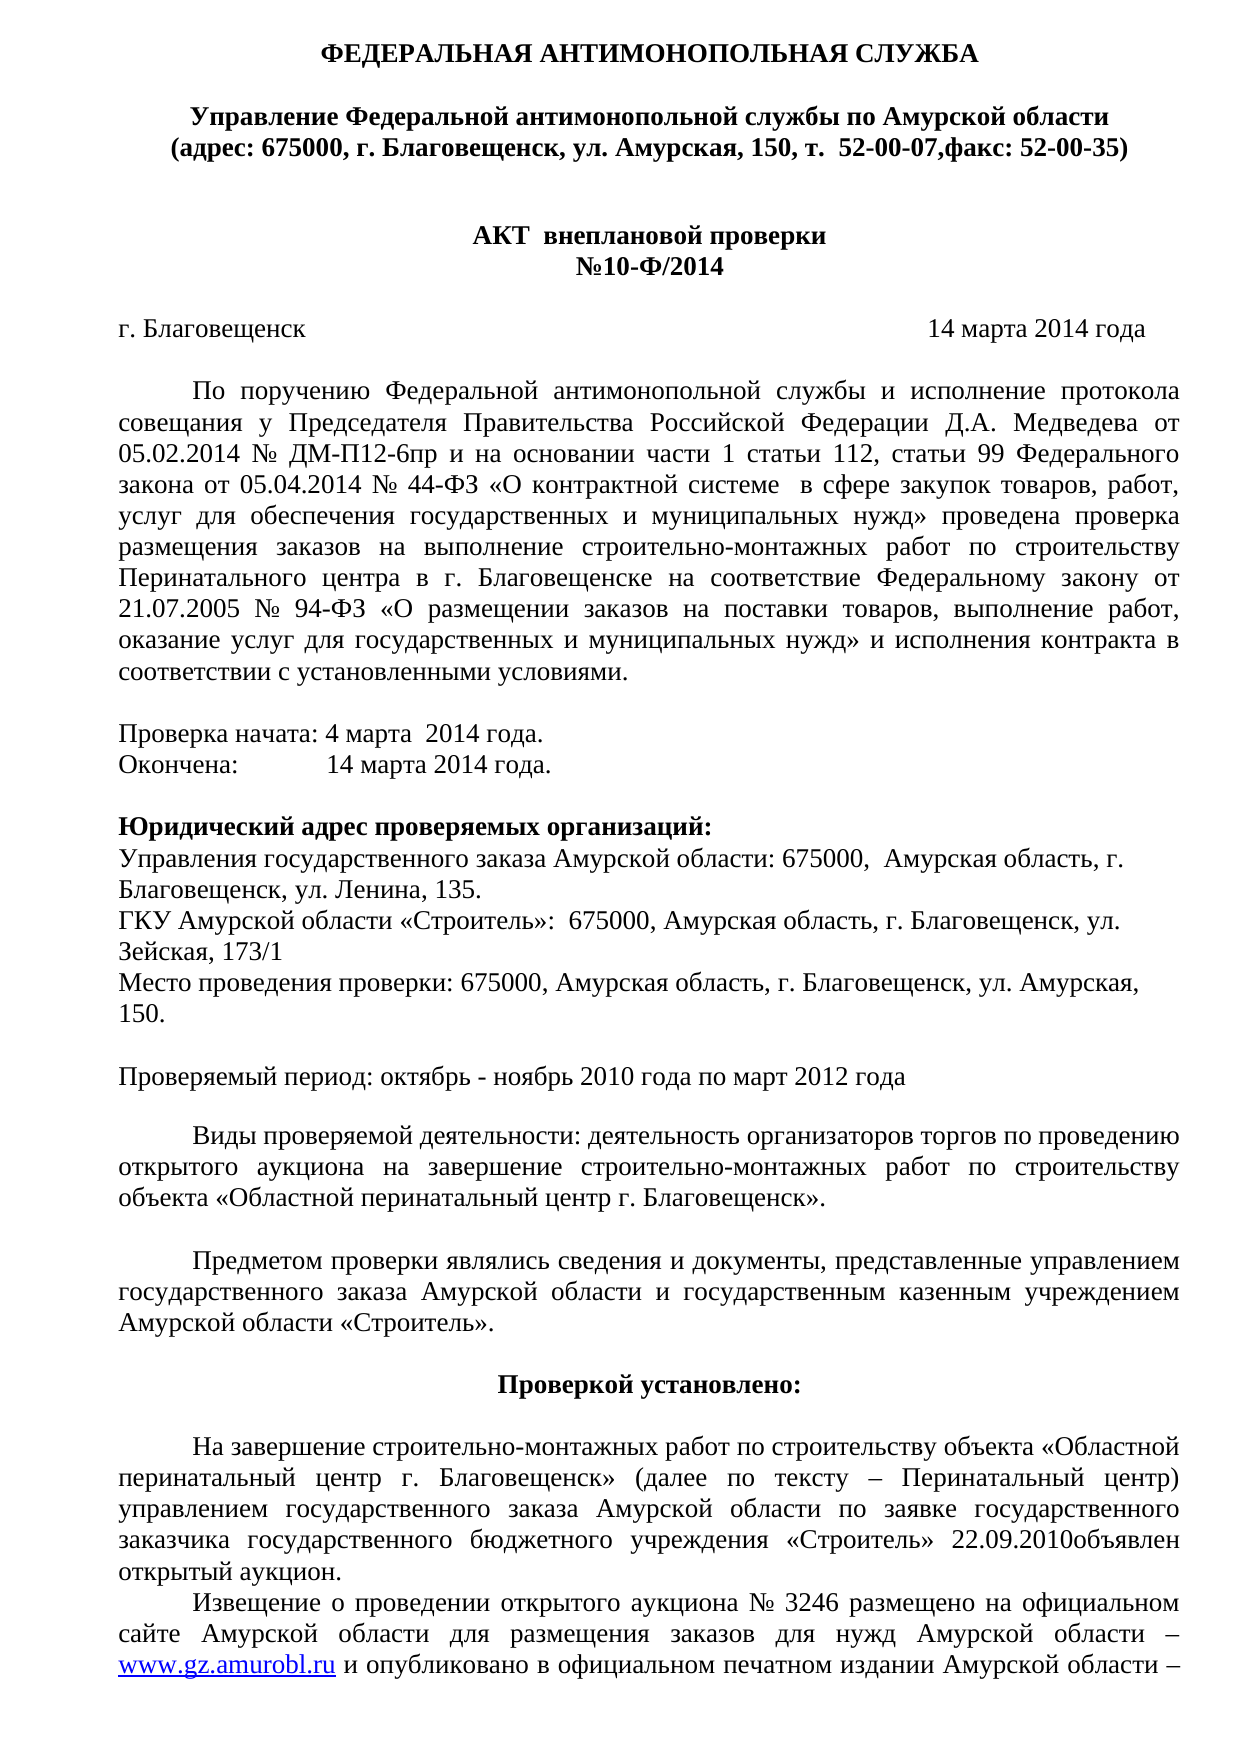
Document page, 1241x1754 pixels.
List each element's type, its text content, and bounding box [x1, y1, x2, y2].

text Проверяемый период: октябрь - ноябрь 2010 года по март 2012 года [118, 1060, 1181, 1091]
text Проверка начата: 4 марта 2014 года. [118, 717, 1181, 748]
text На завершение строительно-монтажных работ по строительству объекта «Областной перинатальный центр г. Благовещенск» (далее по тексту – Перинатальный центр) управлением государственного заказа Амурской области по заявке государственного заказчика государственного бюджетного учреждения «Строитель» 22.09.2010объявлен открытый аукцион. [118, 1430, 1181, 1586]
text Юридический адрес проверяемых организаций: [118, 811, 1181, 842]
text Управление Федеральной антимонопольной службы по Амурской области [118, 100, 1181, 131]
text По поручению Федеральной антимонопольной службы и исполнение протокола совещания у Председателя Правительства Российской Федерации Д.А. Медведева от 05.02.2014 № ДМ-П12-6пр и на основании части 1 статьи 112, статьи 99 Федерального закона от 05.04.2014 № 44-ФЗ «О контрактной системе в сфере закупок товаров, работ, услуг для обеспечения государственных и муниципальных нужд» проведена проверка размещения заказов на выполнение строительно-монтажных работ по строительству Перинатального центра в г. Благовещенске на соответствие Федеральному закону от 21.07.2005 № 94-ФЗ «О размещении заказов на поставки товаров, выполнение работ, оказание услуг для государственных и муниципальных нужд» и исполнения контракта в соответствии с установленными условиями. [118, 374, 1181, 686]
text Предметом проверки являлись сведения и документы, представленные управлением государственного заказа Амурской области и государственным казенным учреждением Амурской области «Строитель». [118, 1244, 1181, 1337]
text ФЕДЕРАЛЬНАЯ АНТИМОНОПОЛЬНАЯ СЛУЖБА [118, 37, 1181, 69]
text №10-Ф/2014 [118, 250, 1181, 281]
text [118, 1586, 1181, 1679]
text (адрес: 675000, г. Благовещенск, ул. Амурская, 150, т. 52-00-07,факс: 52-00-35) [118, 131, 1181, 162]
text Проверкой установлено: [118, 1368, 1181, 1399]
text ГКУ Амурской области «Строитель»: 675000, Амурская область, г. Благовещенск, ул. Зейская, 173/1 [118, 904, 1181, 966]
text Виды проверяемой деятельности: деятельность организаторов торгов по проведению открытого аукциона на завершение строительно-монтажных работ по строительству объекта «Областной перинатальный центр г. Благовещенск». [118, 1119, 1181, 1213]
text г. Благовещенск 14 марта 2014 года [118, 312, 1181, 343]
text Управления государственного заказа Амурской области: 675000, Амурская область, г. Благовещенск, ул. Ленина, 135. [118, 842, 1181, 904]
text Место проведения проверки: 675000, Амурская область, г. Благовещенск, ул. Амурская, 150. [118, 966, 1181, 1028]
text АКТ внеплановой проверки [118, 219, 1181, 250]
text Окончена: 14 марта 2014 года. [118, 748, 1181, 779]
